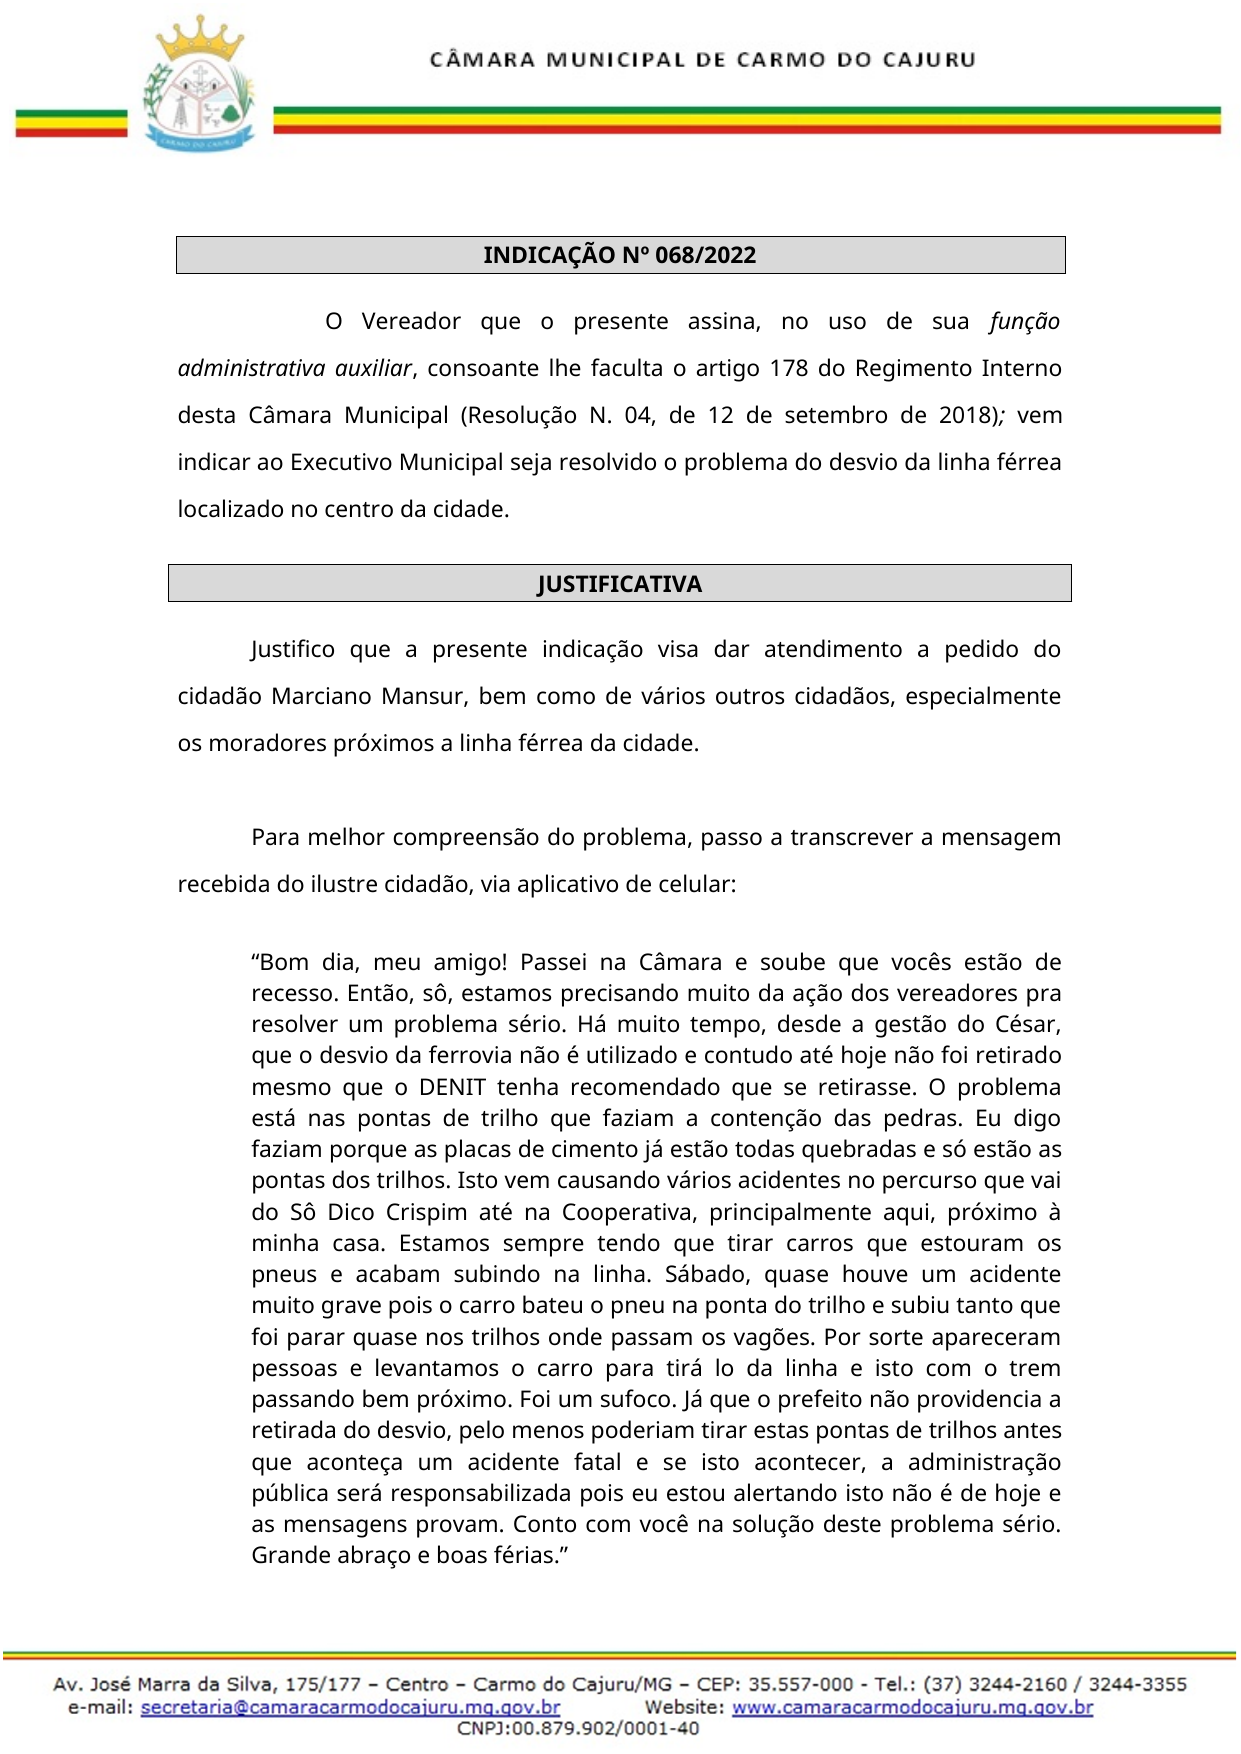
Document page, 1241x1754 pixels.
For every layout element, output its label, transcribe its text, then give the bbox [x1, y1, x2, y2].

picture [8, 3, 1240, 179]
text “Bom dia, meu amigo! Passei na Câmara e soube que vocês estão de recesso. Então, sô, estamos precisando muito da ação dos vereadores pra resolver um problema sério. Há muito tempo, desde a gestão do César, que o desvio da ferrovia não é utilizado e contudo até hoje não foi retirado mesmo que o DENIT tenha recomendado que se retirasse. O problema está nas pontas de trilho que faziam a contenção das pedras. Eu digo faziam porque as placas de cimento já estão todas quebradas e só estão as pontas dos trilhos. Isto vem causando vários acidentes no percurso que vai do Sô Dico Crispim até na Cooperativa, principalmente aqui, próximo à minha casa. Estamos sempre tendo que tirar carros que estouram os pneus e acabam subindo na linha. Sábado, quase houve um acidente muito grave pois o carro bateu o pneu na ponta do trilho e subiu tanto que foi parar quase nos trilhos onde passam os vagões. Por sorte apareceram pessoas e levantamos o carro para tirá lo da linha e isto com o trem passando bem próximo. Foi um sufoco. Já que o prefeito não providencia a retirada do desvio, pelo menos poderiam tirar estas pontas de trilhos antes que aconteça um acidente fatal e se isto acontecer, a administração pública será responsabilizada pois eu estou alertando isto não é de hoje e as mensagens provam. Conto com você na solução deste problema sério. Grande abraço e boas férias.” [251, 946, 1063, 1571]
text JUSTIFICATIVA [169, 565, 1071, 601]
text Justifico que a presente indicação visa dar atendimento a pedido do cidadão Marciano Mansur, bem como de vários outros cidadãos, especialmente os moradores próximos a linha férrea da cidade. [177, 633, 1063, 758]
picture [3, 1643, 1237, 1754]
text O Vereador que o presente assina, no uso de sua função administrativa auxiliar, consoante lhe faculta o artigo 178 do Regimento Interno desta Câmara Municipal (Resolução N. 04, de 12 de setembro de 2018); vem indicar ao Executivo Municipal seja resolvido o problema do desvio da linha férrea localizado no centro da cidade. [177, 305, 1063, 524]
text Para melhor compreensão do problema, passo a transcrever a mensagem recebida do ilustre cidadão, via aplicativo de celular: [177, 821, 1063, 899]
text INDICAÇÃO Nº 068/2022 [177, 237, 1065, 273]
